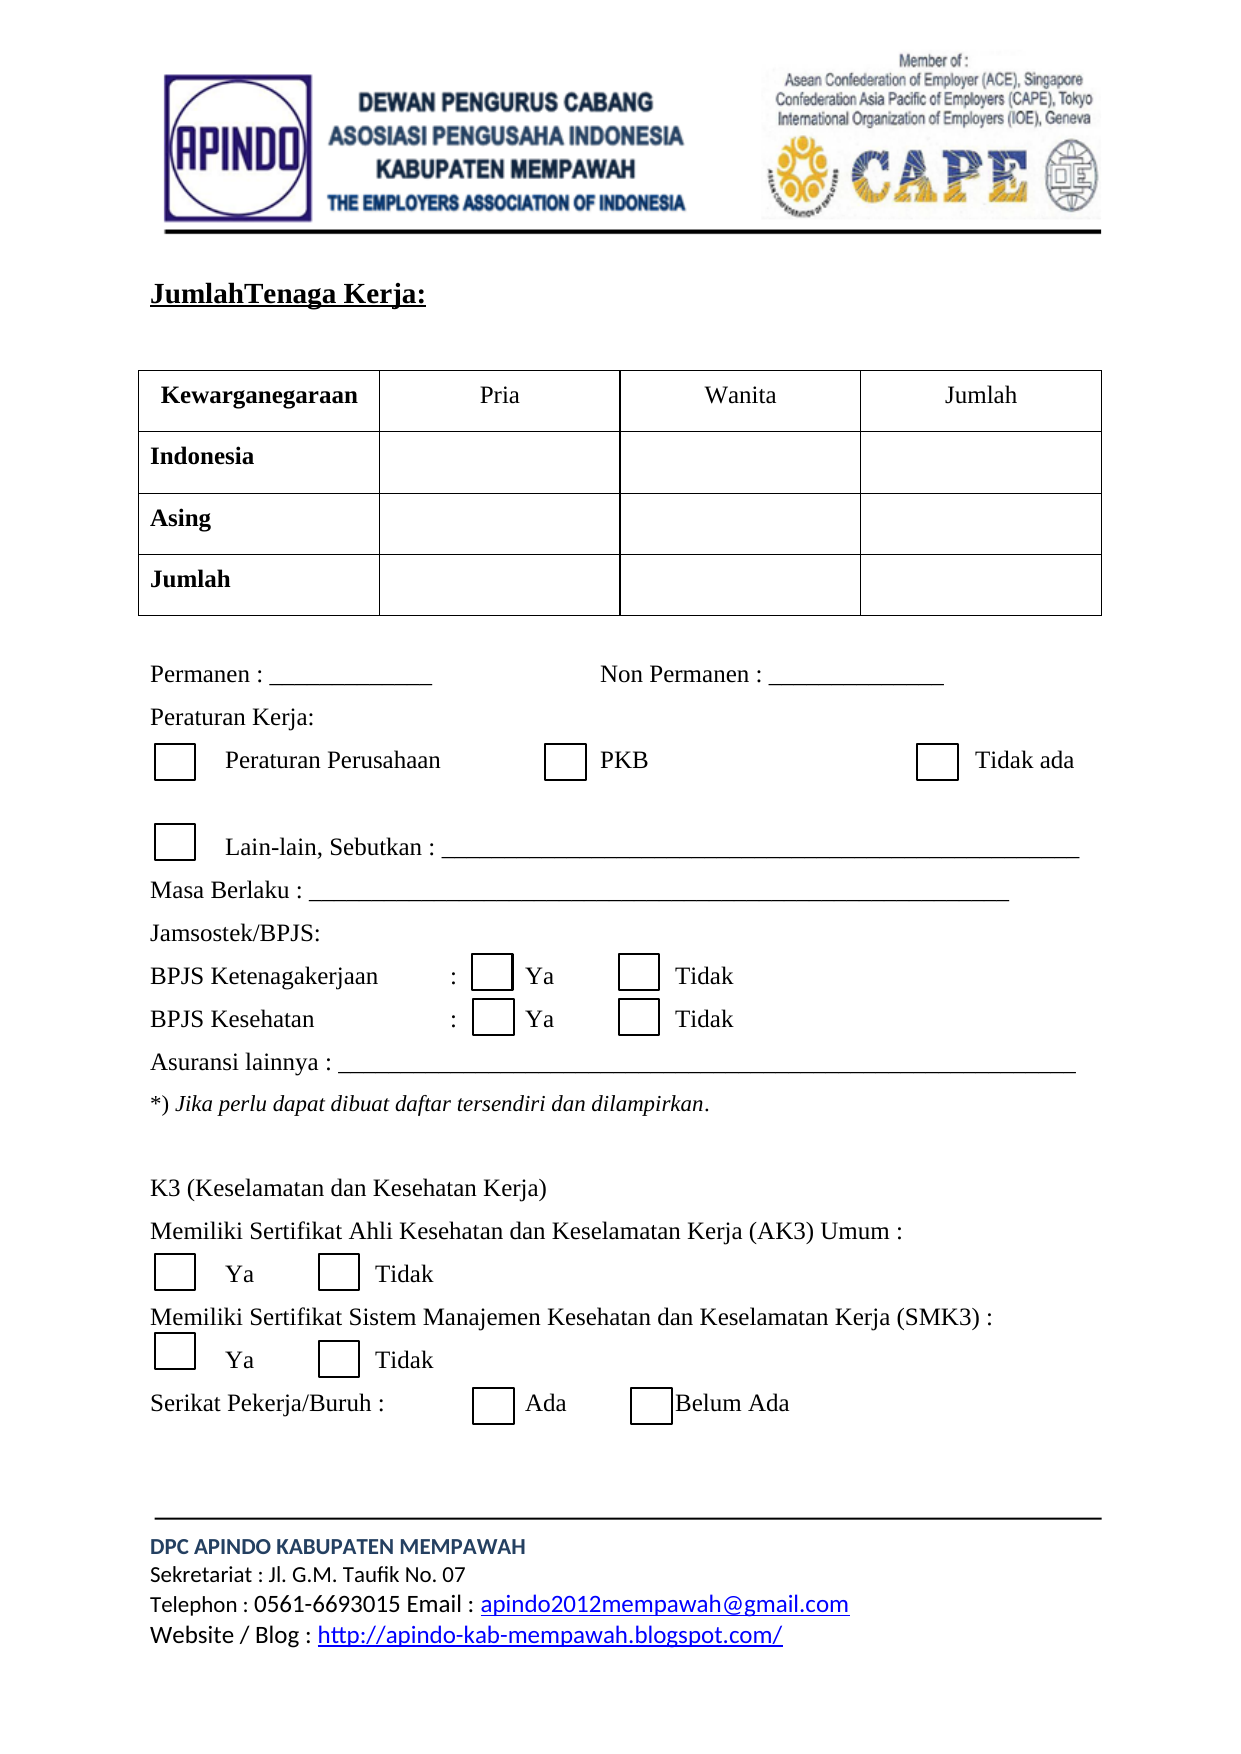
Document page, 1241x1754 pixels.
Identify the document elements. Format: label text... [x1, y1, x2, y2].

table_cell [380, 432, 619, 492]
text BPJS Kesehatan : Ya Tidak [515, 1004, 618, 1033]
text BPJS Kesehatan : Ya Tidak [150, 1004, 472, 1033]
text Peraturan Kerja: [150, 702, 1090, 731]
table_header Jumlah [861, 371, 1101, 431]
text Memiliki Sertifikat Sistem Manajemen Kesehatan dan Keselamatan Kerja (SMK3) : [150, 1302, 1090, 1331]
text *) Jika perlu dapat dibuat daftar tersendiri dan dilampirkan. [150, 1090, 1090, 1117]
text BPJS Ketenagakerjaan : Ya Tidak [150, 961, 471, 990]
text Memiliki Sertifikat Ahli Kesehatan dan Keselamatan Kerja (AK3) Umum : [150, 1216, 1090, 1245]
table_cell Asing [139, 494, 379, 554]
text Ya Tidak [150, 1345, 318, 1374]
text Peraturan Perusahaan PKB Tidak ada [959, 745, 1090, 774]
text JumlahTenaga Kerja: [150, 276, 1090, 310]
text Serikat Pekerja/Buruh : Ada Belum Ada [515, 1388, 630, 1417]
table_header Wanita [621, 371, 860, 431]
text Lain-lain, Sebutkan : ___________________________________________________ [196, 832, 1090, 860]
table_cell [861, 555, 1101, 615]
text Peraturan Perusahaan PKB Tidak ada [196, 745, 544, 774]
text Peraturan Perusahaan PKB Tidak ada [587, 745, 916, 774]
table_cell Indonesia [139, 432, 379, 492]
table_cell [621, 555, 860, 615]
table_cell [861, 494, 1101, 554]
table_cell [621, 432, 860, 492]
text K3 (Keselamatan dan Kesehatan Kerja) [150, 1173, 1090, 1202]
text Permanen : _____________ Non Permanen : ______________ [150, 659, 1090, 688]
table_header Pria [380, 371, 619, 431]
table_cell [621, 494, 860, 554]
table_header Kewarganegaraan [139, 371, 379, 431]
text Jamsostek/BPJS: [150, 918, 1090, 947]
table_cell [380, 494, 619, 554]
text BPJS Ketenagakerjaan : Ya Tidak [660, 961, 1090, 990]
table_cell Jumlah [139, 555, 379, 615]
text BPJS Kesehatan : Ya Tidak [660, 1004, 1090, 1033]
text Serikat Pekerja/Buruh : Ada Belum Ada [673, 1388, 1090, 1417]
text Serikat Pekerja/Buruh : Ada Belum Ada [150, 1388, 472, 1417]
text Ya Tidak [196, 1259, 318, 1288]
text Masa Berlaku : ________________________________________________________ [150, 875, 1090, 903]
text Asuransi lainnya : ___________________________________________________________ [150, 1047, 1090, 1076]
text Ya Tidak [360, 1345, 1090, 1374]
table_cell [380, 555, 619, 615]
text Ya Tidak [360, 1259, 1090, 1288]
table_cell [861, 432, 1101, 492]
text BPJS Ketenagakerjaan : Ya Tidak [514, 961, 618, 990]
